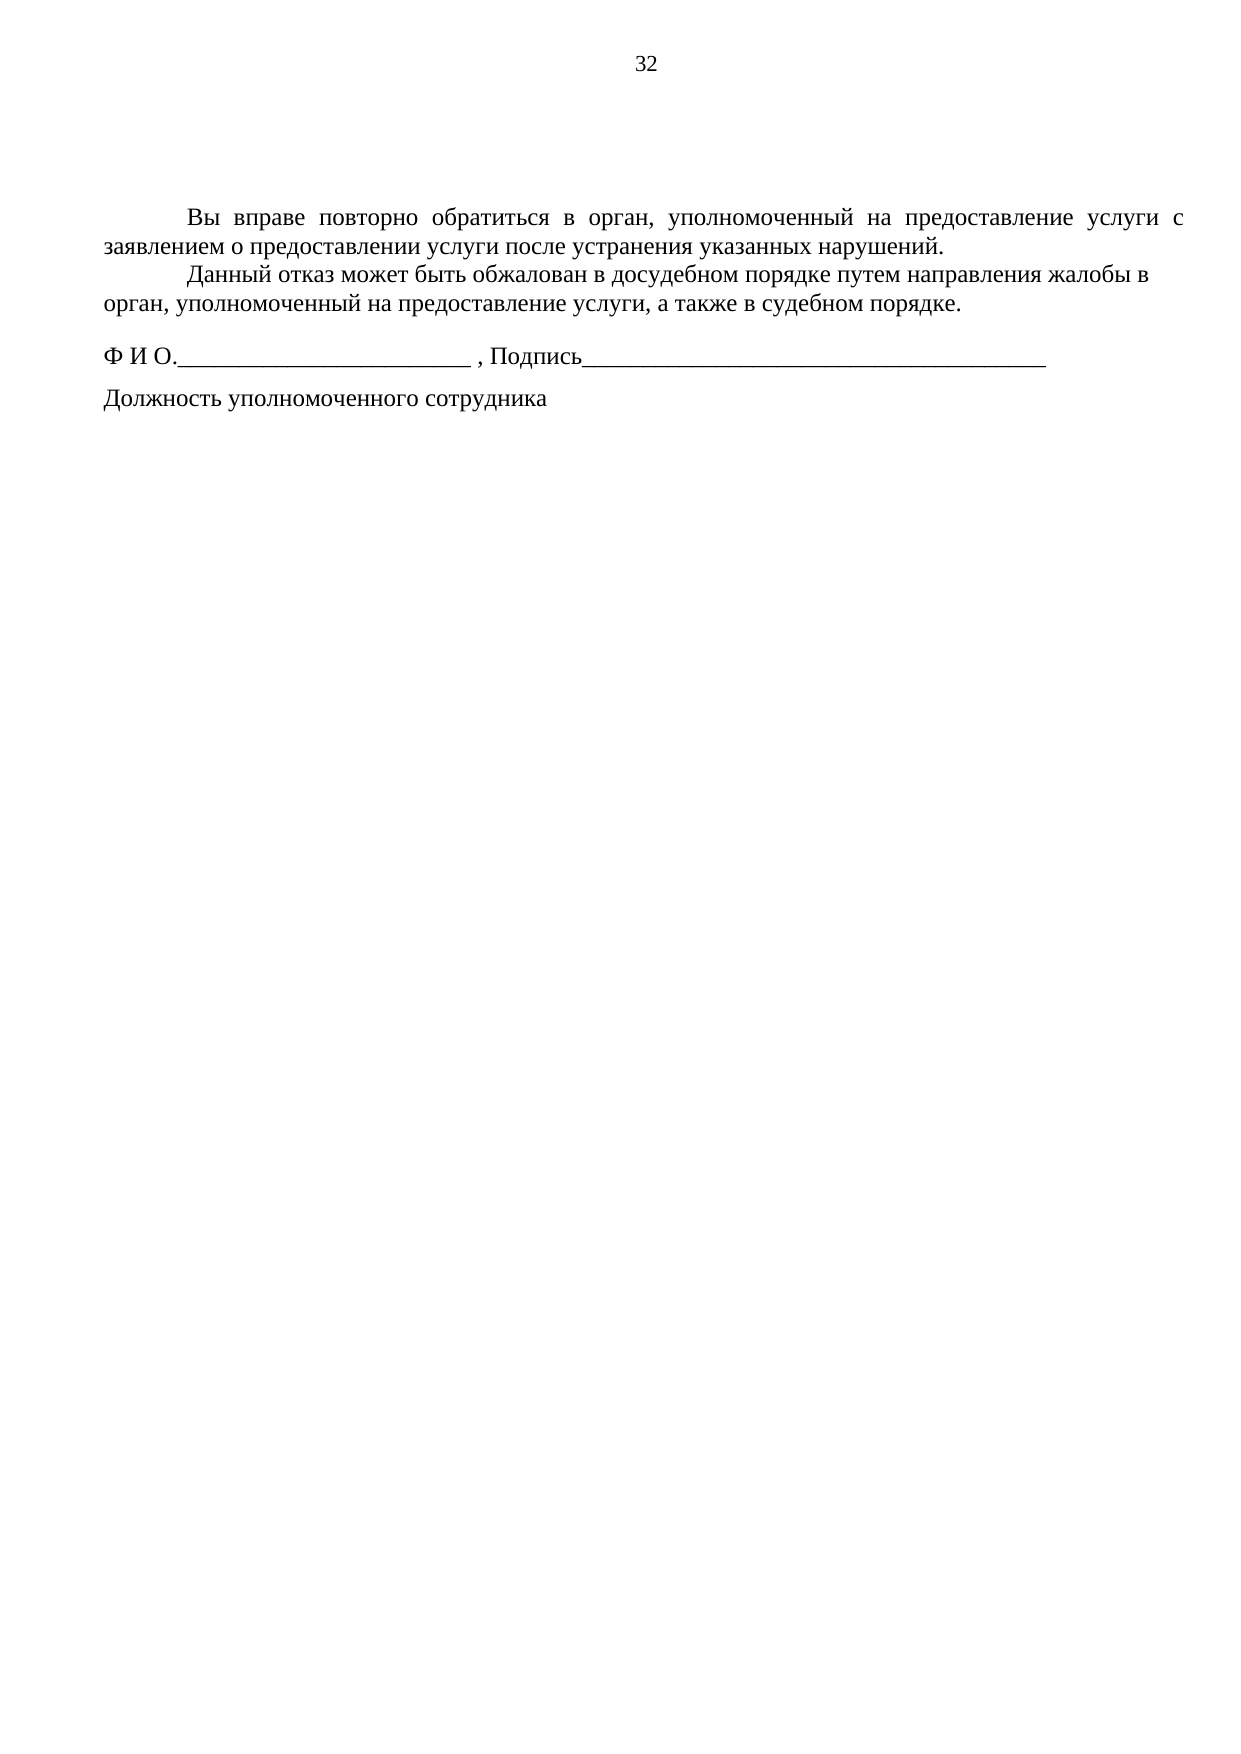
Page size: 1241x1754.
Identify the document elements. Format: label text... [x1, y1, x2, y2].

text Должность уполномоченного сотрудника [103, 386, 1184, 411]
text Вы вправе повторно обратиться в орган, уполномоченный на предоставление услуги с заявлением о предоставлении услуги после устранения указанных нарушений. [103, 203, 1184, 260]
text Данный отказ может быть обжалован в досудебном порядке путем направления жалобы в орган, уполномоченный на предоставление услуги, а также в судебном порядке. [103, 260, 1184, 317]
text Ф И О. , Подпись [103, 345, 1184, 370]
